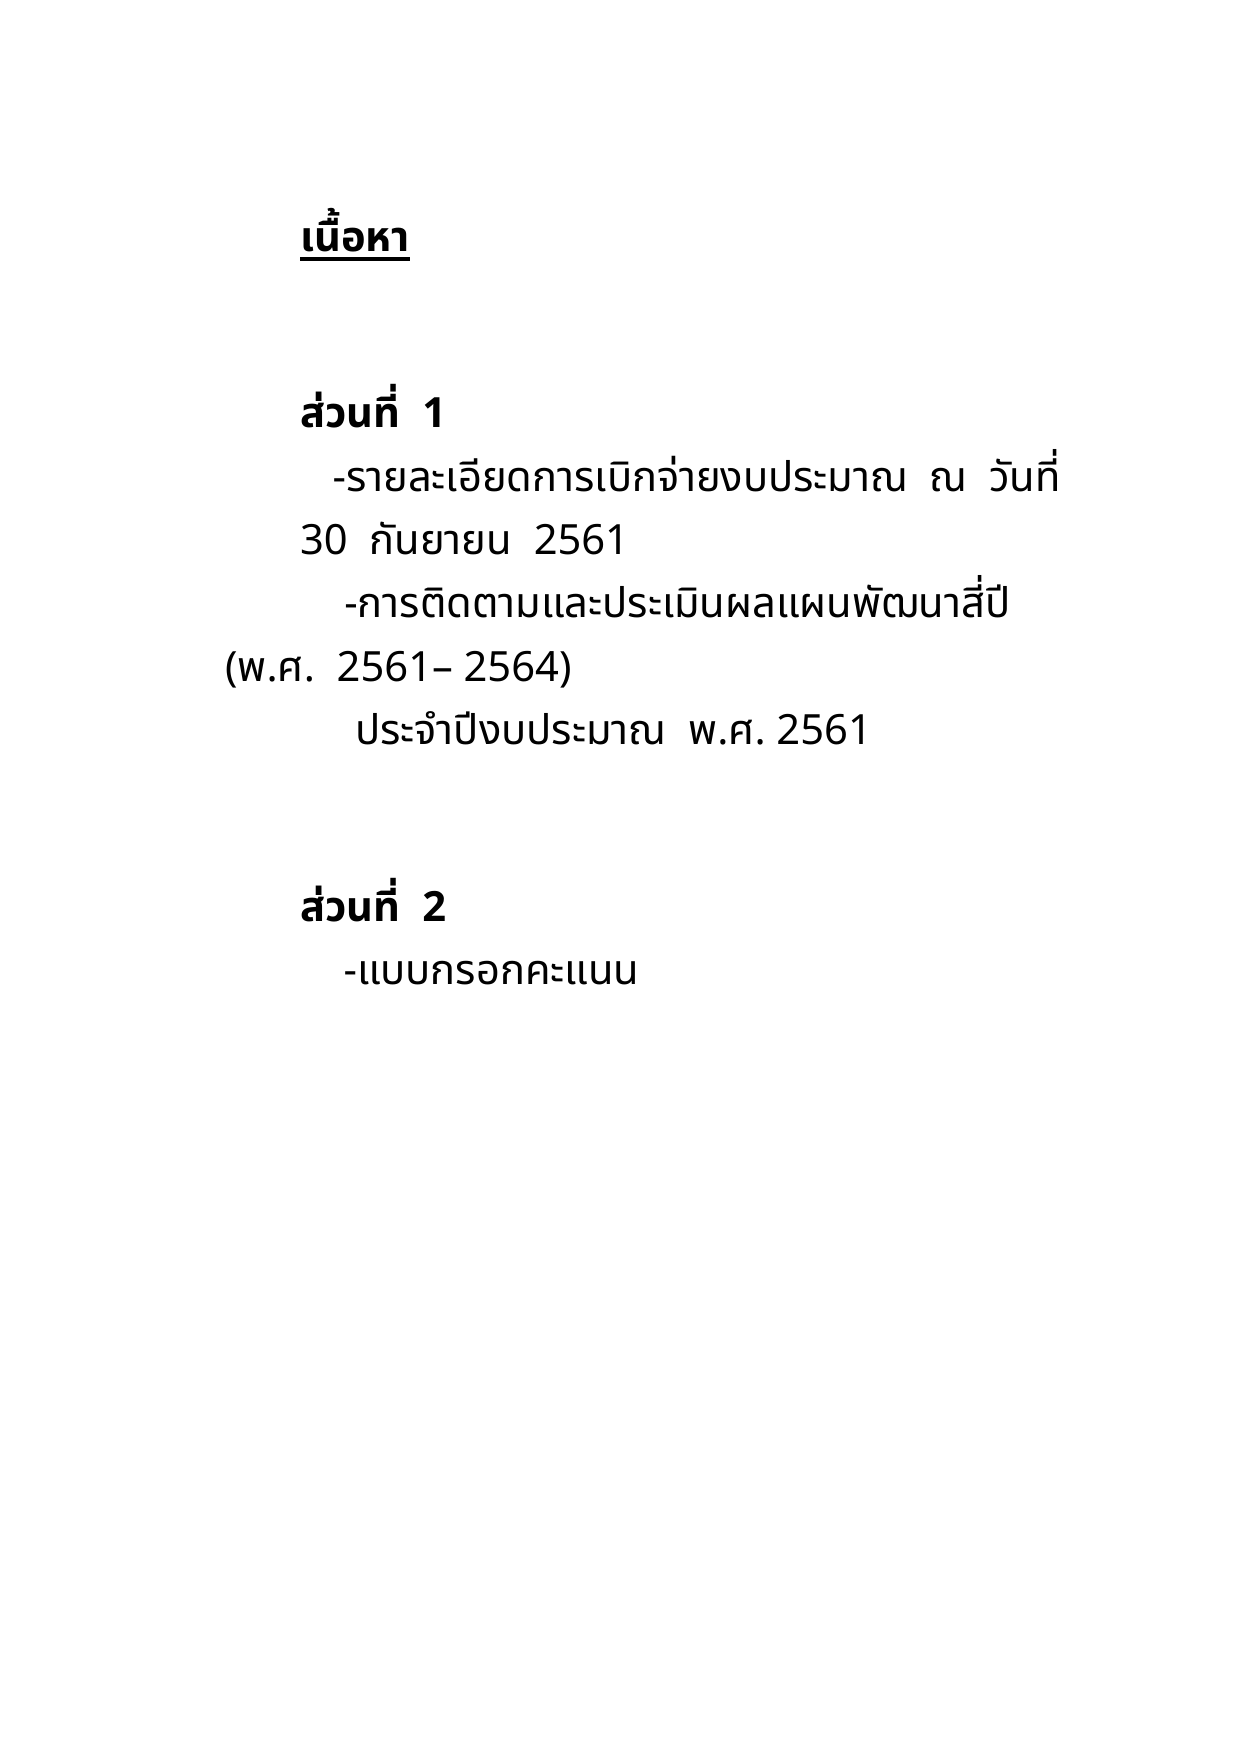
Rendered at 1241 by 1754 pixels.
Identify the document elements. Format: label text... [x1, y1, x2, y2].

text ประจำปีงบประมาณ พ.ศ. 2561 [225, 700, 1090, 763]
text -การติดตามและประเมินผลแผนพัฒนาสี่ปี (พ.ศ. 2561– 2564) [225, 573, 1090, 700]
text -รายละเอียดการเบิกจ่ายงบประมาณ ณ วันที่ 30 กันยายน 2561 [300, 447, 1090, 573]
text ส่วนที่ 2 [300, 877, 1090, 940]
text ส่วนที่ 1 [150, 383, 1090, 447]
text -แบบกรอกคะแนน [300, 940, 1090, 1003]
text เนื้อหา [150, 207, 1090, 270]
